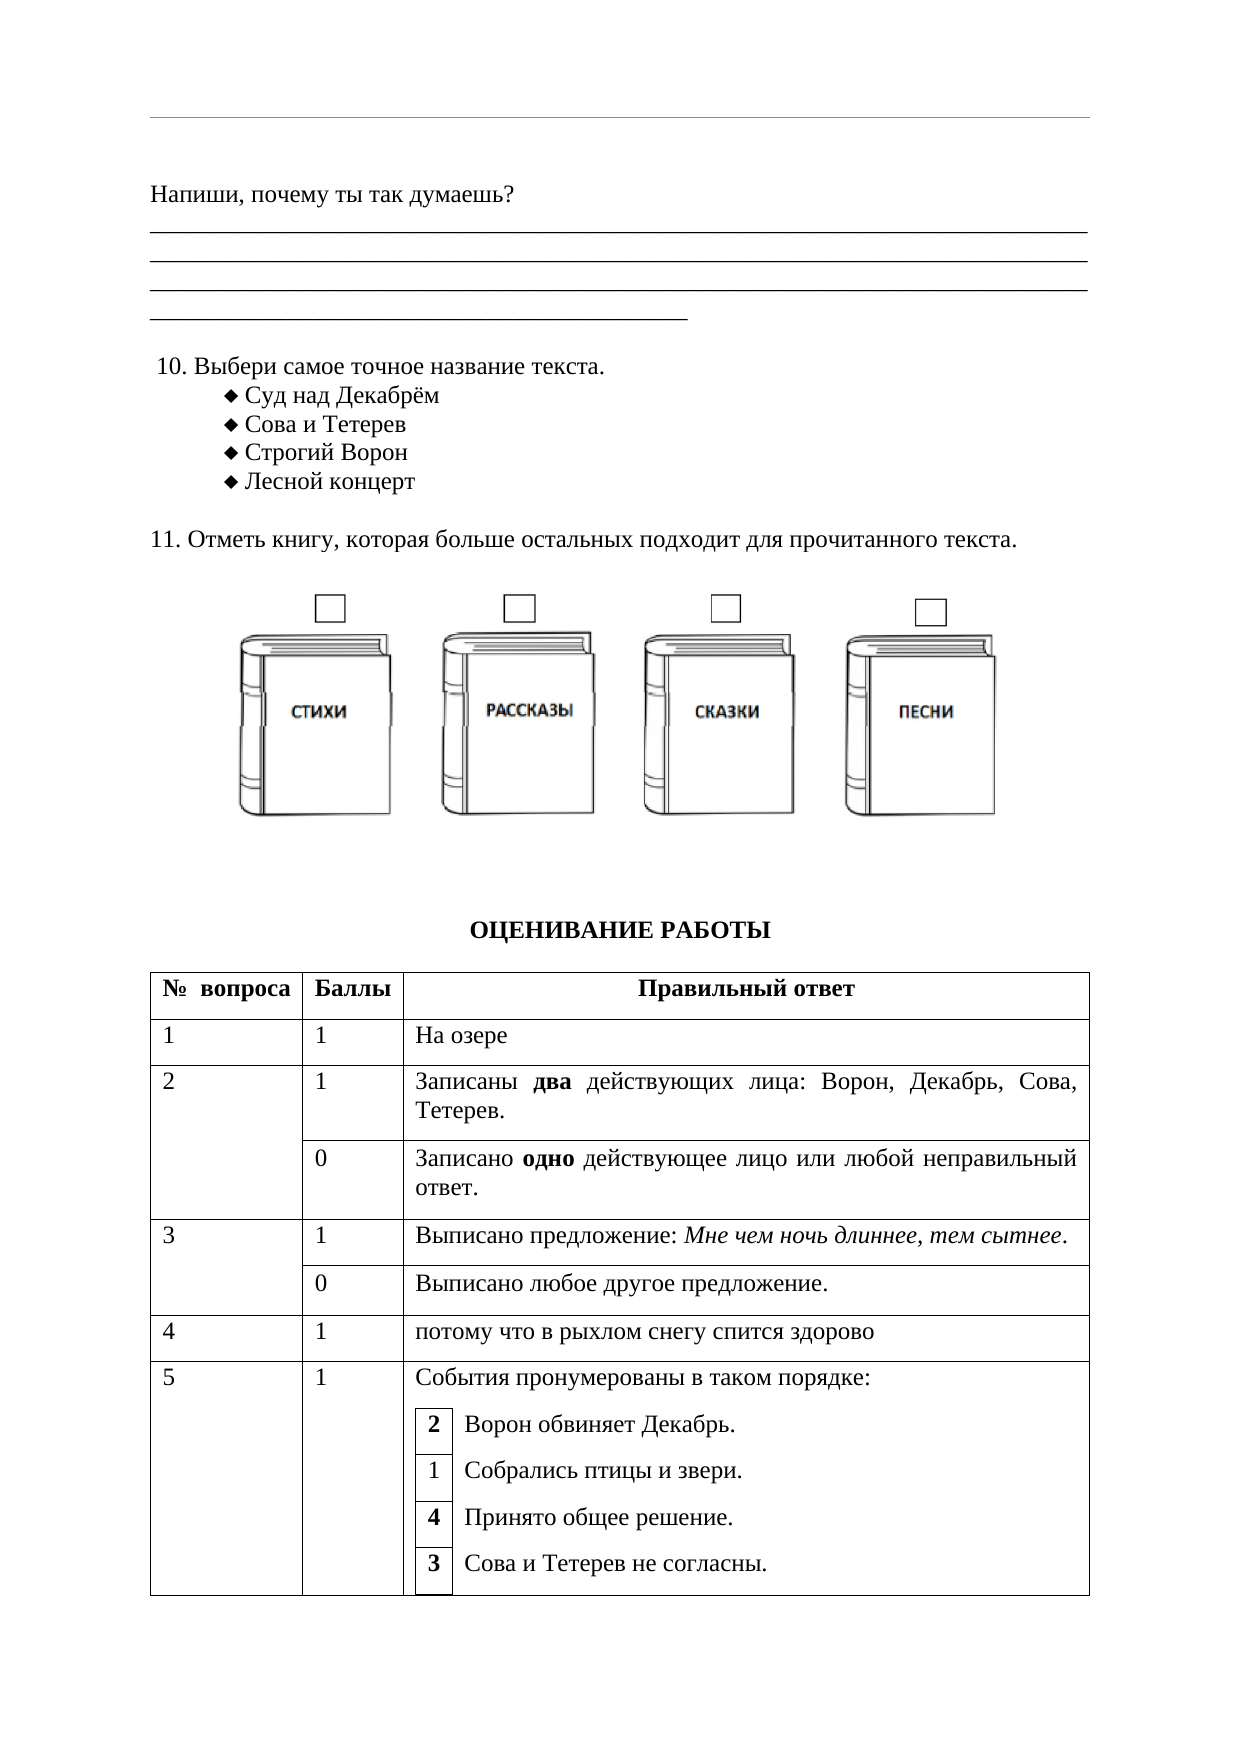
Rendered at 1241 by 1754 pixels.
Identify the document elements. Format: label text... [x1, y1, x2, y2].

table_cell 4 [151, 1316, 302, 1361]
table_cell потому что в рыхлом снегу спится здорово [404, 1316, 1089, 1361]
text Напиши, почему ты так думаешь? [150, 179, 1090, 207]
picture [213, 552, 1027, 835]
table_cell 1 [303, 1362, 403, 1594]
table_cell 1 [303, 1316, 403, 1361]
table_header № вопроса [151, 973, 302, 1019]
table_cell Записаны два действующих лица: Ворон, Декабрь, Сова, Тетерев. [404, 1066, 1089, 1140]
table_cell На озере [404, 1020, 1089, 1065]
text Сова и Тетерев [150, 409, 1090, 437]
text Суд над Декабрём [150, 380, 1090, 409]
table_cell 0 [303, 1266, 403, 1315]
table_cell Записано одно действующее лицо или любой неправильный ответ. [404, 1141, 1089, 1219]
table_cell Выписано любое другое предложение. [404, 1266, 1089, 1315]
table_cell 1 [151, 1020, 302, 1065]
table_header Правильный ответ [404, 973, 1089, 1019]
table_cell 0 [303, 1141, 403, 1219]
table_cell 5 [151, 1362, 302, 1594]
text ____________________________________________________________________________________________________________________________________________________________________________________________________________________________________________________________________________ [150, 207, 1090, 322]
table_cell События пронумерованы в таком порядке: [404, 1362, 1089, 1594]
text 11. Отметь книгу, которая больше остальных подходит для прочитанного текста. [150, 524, 1090, 552]
table_cell 2 [151, 1066, 302, 1219]
text ОЦЕНИВАНИЕ РАБОТЫ [150, 915, 1090, 943]
table_cell 3 [151, 1220, 302, 1315]
table_cell 1 [303, 1020, 403, 1065]
table_header Баллы [303, 973, 403, 1019]
table_cell Выписано предложение: Мне чем ночь длиннее, тем сытнее. [404, 1220, 1089, 1265]
text Лесной концерт [150, 466, 1090, 495]
text Строгий Ворон [150, 437, 1090, 466]
table_cell 1 [303, 1066, 403, 1140]
text 10. Выбери самое точное название текста. [150, 351, 1090, 380]
table_cell 1 [303, 1220, 403, 1265]
